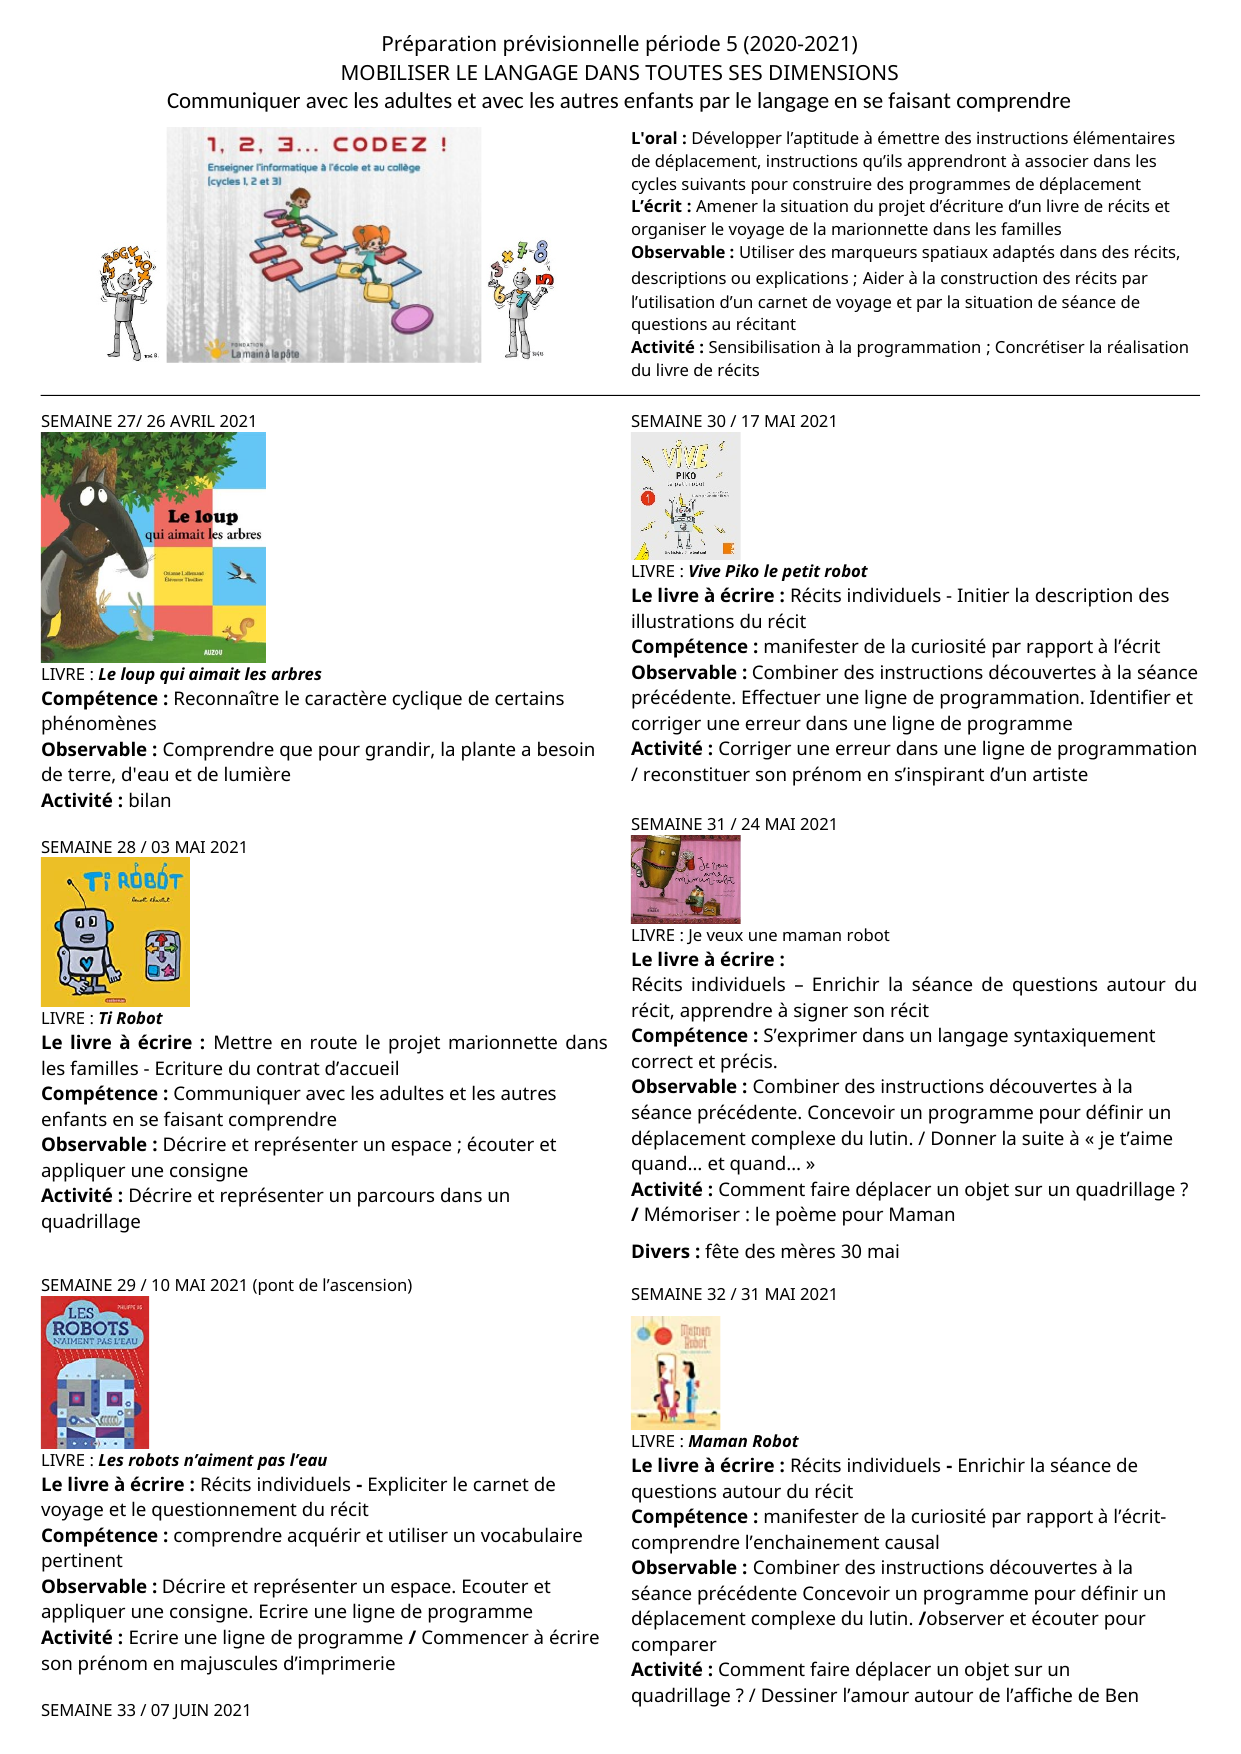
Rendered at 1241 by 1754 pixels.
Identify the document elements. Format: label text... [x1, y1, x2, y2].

picture [40, 857, 190, 1007]
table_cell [30, 387, 619, 1721]
table_header Préparation prévisionnelle période 5 (2020-2021) MOBILISER LE LANGAGE DANS TOUTES SES DIMENSIONS Communiquer avec les adultes et avec les autres enfants par le langage en se faisant comprendre [30, 30, 1209, 127]
picture [486, 237, 558, 363]
picture [166, 127, 482, 363]
picture [40, 1296, 150, 1449]
table_cell [30, 127, 619, 387]
picture [630, 1316, 721, 1430]
picture [630, 835, 741, 924]
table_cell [620, 387, 1209, 1721]
picture [91, 242, 162, 363]
picture [630, 432, 741, 560]
picture [40, 432, 266, 663]
table_cell L'oral : Développer l’aptitude à émettre des instructions élémentaires de déplacement, instructions qu’ils apprendront à associer dans les cycles suivants pour construire des programmes de déplacement L’écrit : Amener la situation du projet d’écriture d’un livre de récits et organiser le voyage de la marionnette dans les familles Observable : Utiliser des marqueurs spatiaux adaptés dans des récits, descriptions ou explications ; Aider à la construction des récits par l’utilisation d’un carnet de voyage et par la situation de séance de questions au récitant Activité : Sensibilisation à la programmation ; Concrétiser la réalisation du livre de récits [620, 127, 1209, 387]
